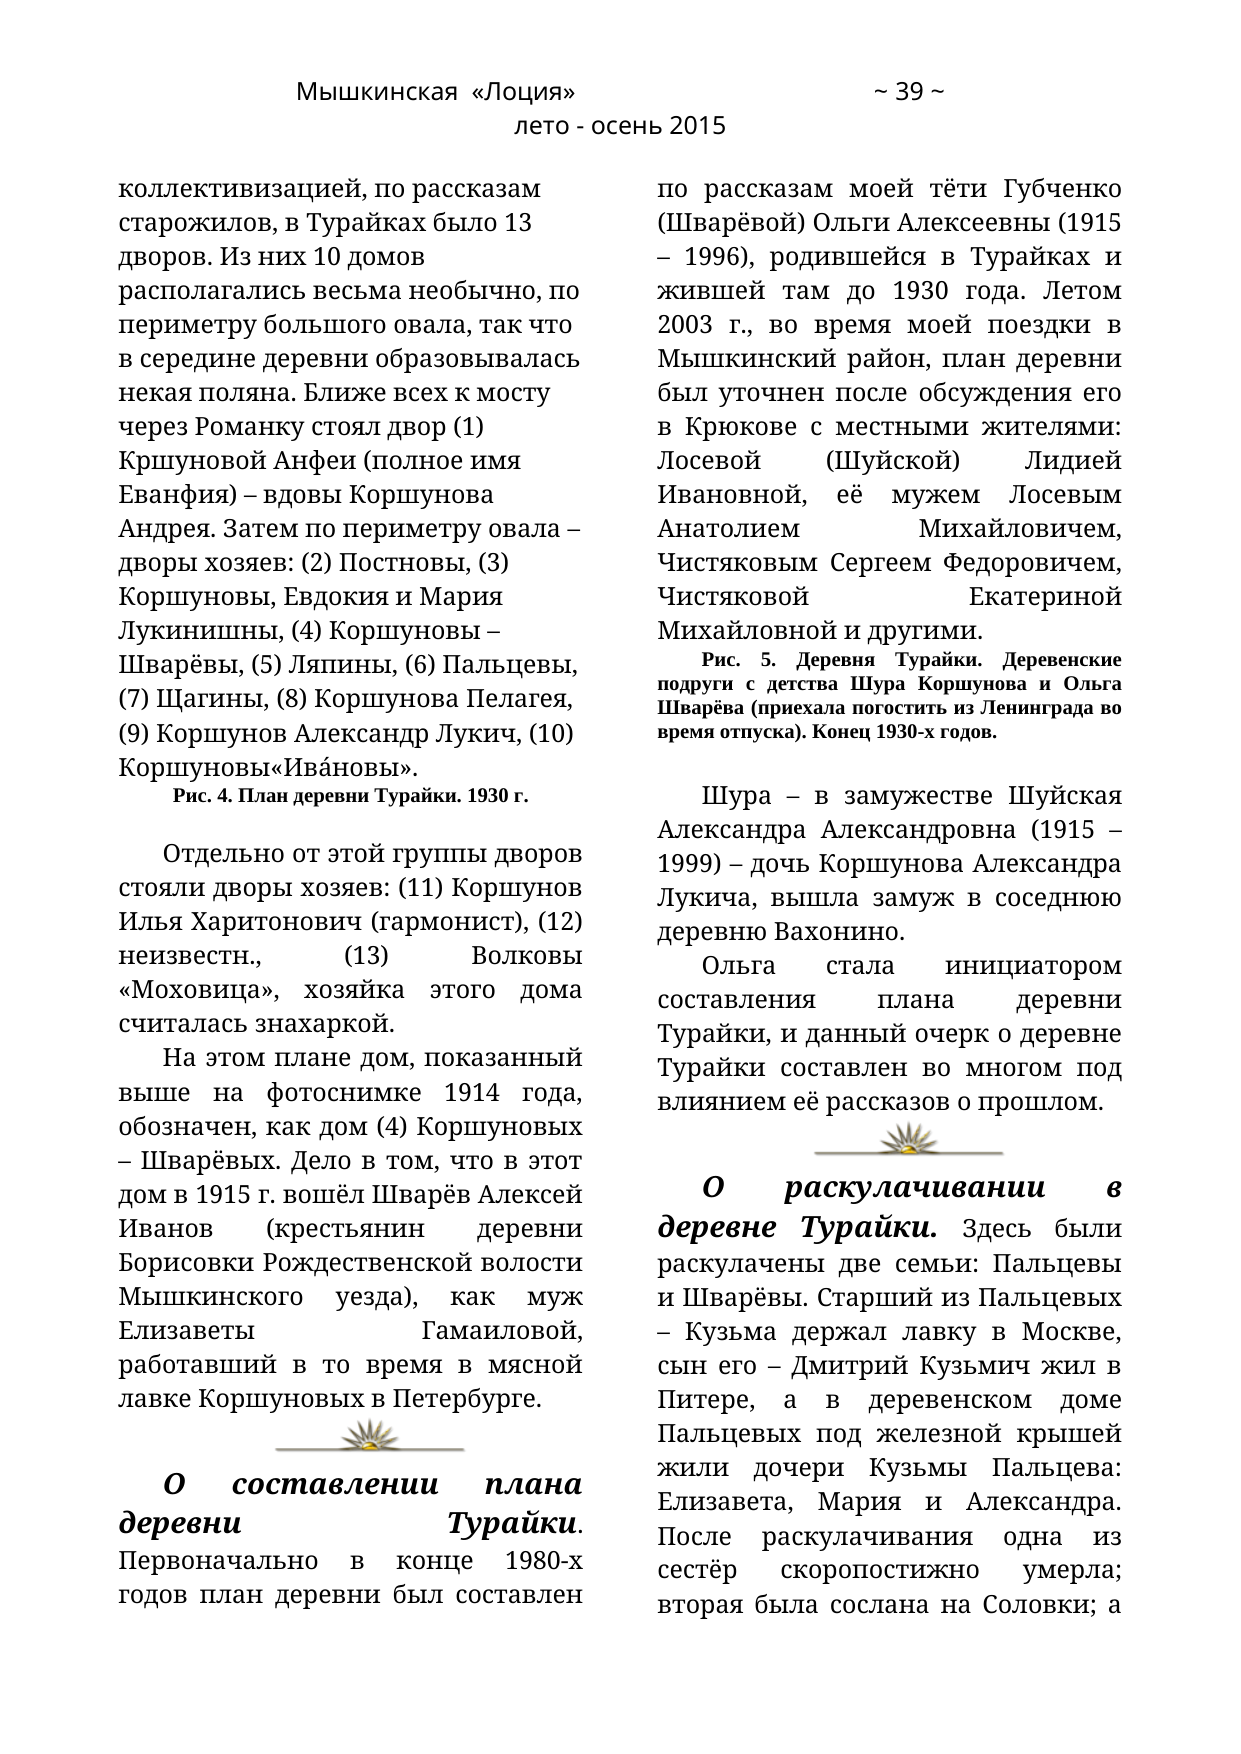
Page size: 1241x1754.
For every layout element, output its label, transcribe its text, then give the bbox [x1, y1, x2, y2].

text Рис. 4. План деревни Турайки. 1930 г. [118, 783, 583, 807]
picture [266, 1414, 480, 1463]
text В 1930 году перед коллективизацией, по рассказам старожилов, в Турайках было 13 дворов. Из них 10 домов располагались весьма необычно, по периметру большого овала, так что в середине деревни образовывалась некая поляна. Ближе всех к мосту через Романку стоял двор (1) Кршуновой Анфеи (полное имя Еванфия) – вдовы Коршунова Андрея. Затем по периметру овала – дворы хозяев: (2) Постновы, (3) Коршуновы, Евдокия и Мария Лукинишны, (4) Коршуновы – Шварёвы, (5) Ляпины, (6) Пальцевы, (7) Щагины, (8) Коршунова Пелагея, (9) Коршунов Александр Лукич, (10) Коршуновы«Ивáновы». [118, 170, 583, 783]
text На этом плане дом, показанный выше на фотоснимке 1914 года, обозначен, как дом (4) Коршуновых – Шварёвых. Дело в том, что в этот дом в 1915 г. вошёл Шварёв Алексей Иванов (крестьянин деревни Борисовки Рождественской волости Мышкинского уезда), как муж Елизаветы Гамаиловой, работавший в то время в мясной лавке Коршуновых в Петербурге. [118, 1040, 583, 1415]
text Шура – в замужестве Шуйская Александра Александровна (1915 – 1999) – дочь Коршунова Александра Лукича, вышла замуж в соседнюю деревню Вахонино. [657, 777, 1122, 948]
text Отдельно от этой группы дворов стояли дворы хозяев: (11) Коршунов Илья Харитонович (гармонист), (12) неизвестн., (13) Волковы «Моховица», хозяйка этого дома считалась знахаркой. [118, 836, 583, 1040]
picture [804, 1118, 1019, 1167]
text О составлении плана деревни Турайки. Первоначально в конце 1980-х годов план деревни был составлен по рассказам моей тёти Губченко (Шварёвой) Ольги Алексеевны (1915 – 1996), родившейся в Турайках и жившей там до 1930 года. Летом 2003 г., во время моей поездки в Мышкинский район, план деревни был уточнен после обсуждения его в Крюкове с местными жителями: Лосевой (Шуйской) Лидией Ивановной, её мужем Лосевым Анатолием Михайловичем, Чистяковым Сергеем Федоровичем, Чистяковой Екатериной Михайловной и другими. [657, 170, 1122, 647]
text Ольга стала инициатором составления плана деревни Турайки, и данный очерк о деревне Турайки составлен во многом под влиянием её рассказов о прошлом. [657, 948, 1122, 1118]
text Рис. 5. Деревня Турайки. Деревенские подруги с детства Шура Коршунова и Ольга Шварёва (приехала погостить из Ленинграда во время отпуска). Конец 1930-х годов. [657, 647, 1122, 743]
text О составлении плана деревни Турайки. Первоначально в конце 1980-х годов план деревни был составлен по рассказам моей тёти Губченко (Шварёвой) Ольги Алексеевны (1915 – 1996), родившейся в Турайках и жившей там до 1930 года. Летом 2003 г., во время моей поездки в Мышкинский район, план деревни был уточнен после обсуждения его в Крюкове с местными жителями: Лосевой (Шуйской) Лидией Ивановной, её мужем Лосевым Анатолием Михайловичем, Чистяковым Сергеем Федоровичем, Чистяковой Екатериной Михайловной и другими. [118, 1463, 583, 1611]
